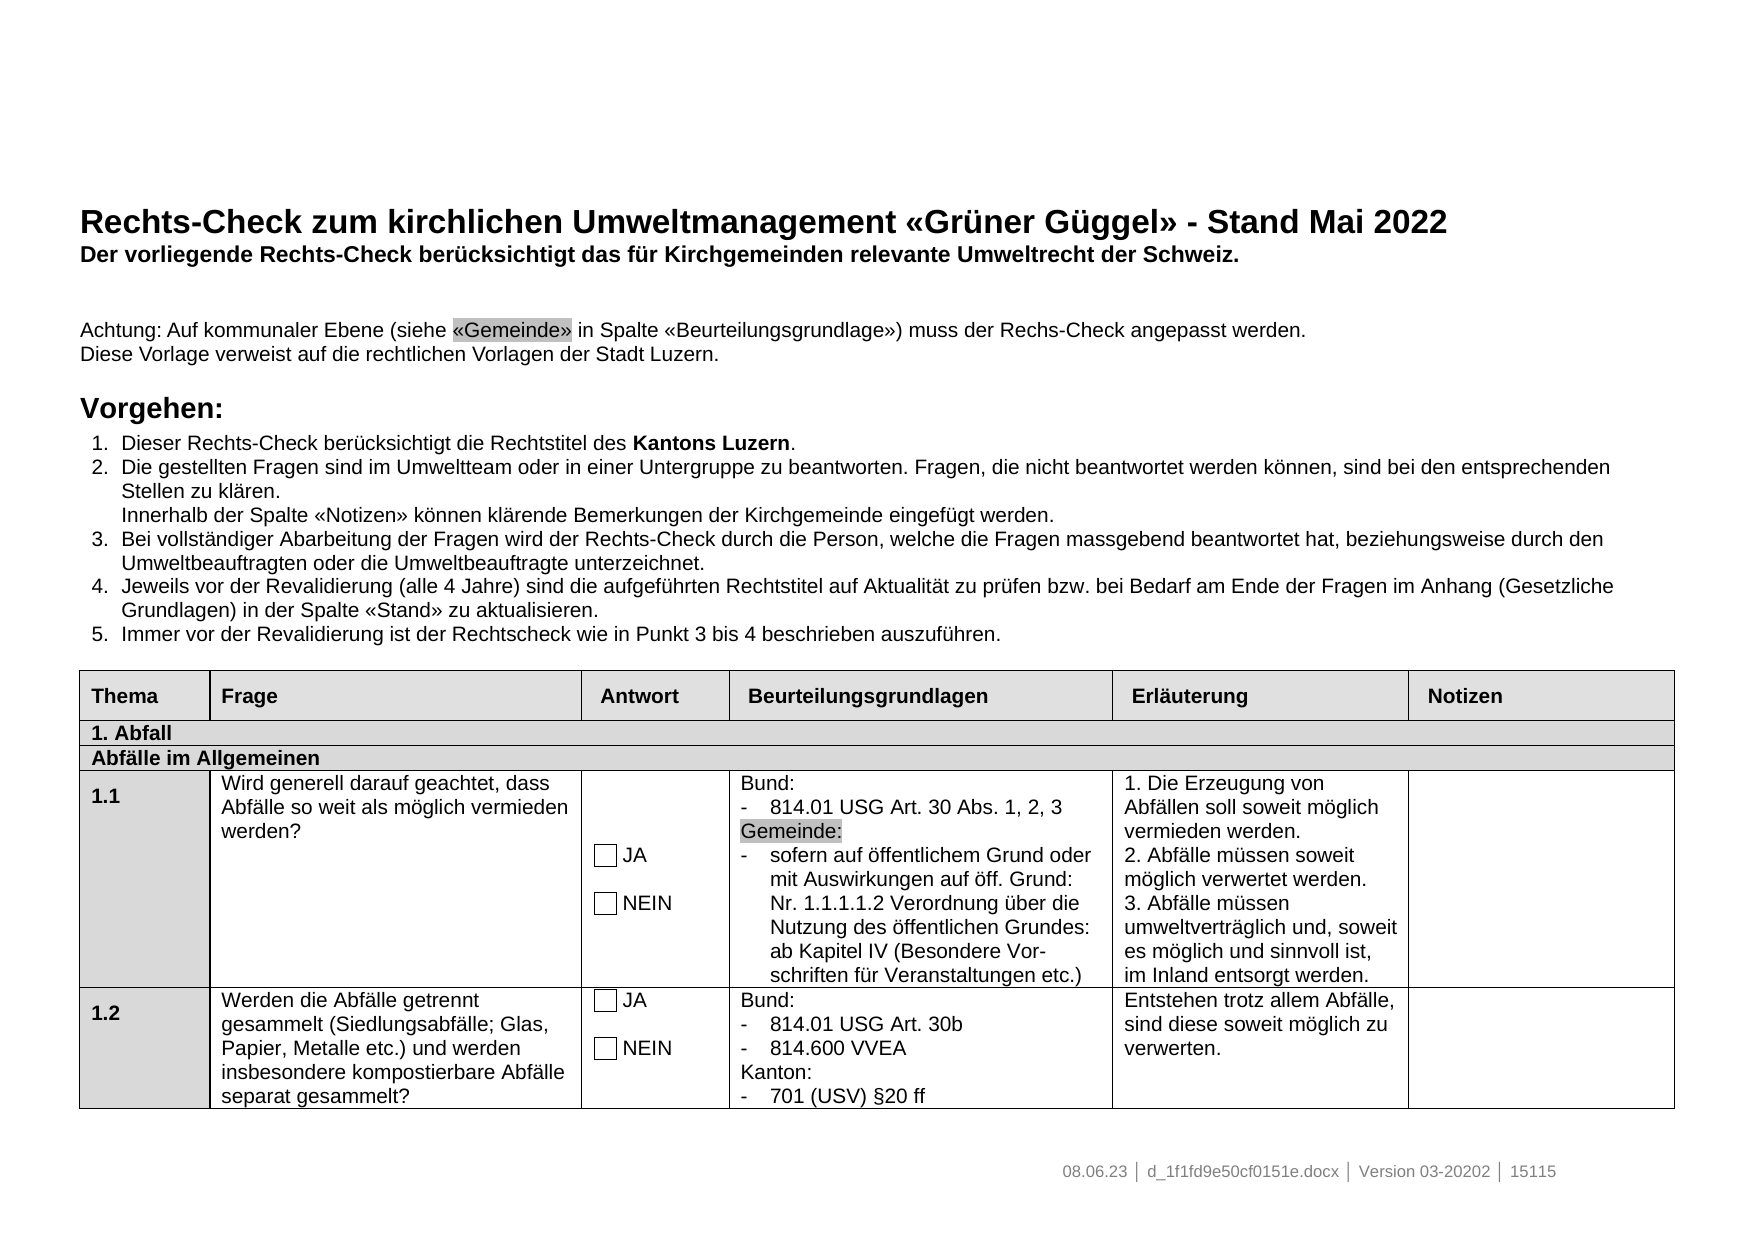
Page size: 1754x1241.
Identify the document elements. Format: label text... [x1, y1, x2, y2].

table_header Frage [211, 671, 581, 720]
text Immer vor der Revalidierung ist der Rechtscheck wie in Punkt 3 bis 4 beschrieben auszuführen. [91, 622, 1674, 646]
text Jeweils vor der Revalidierung (alle 4 Jahre) sind die aufgeführten Rechtstitel auf Aktualität zu prüfen bzw. bei Bedarf am Ende der Fragen im Anhang (Gesetzliche Grundlagen) in der Spalte «Stand» zu aktualisieren. [91, 574, 1674, 622]
table_cell [1409, 771, 1674, 987]
table_cell 1.1 [80, 771, 209, 987]
table_cell 1.2 [80, 988, 209, 1108]
table_cell 1. Die Erzeugung von Abfällen soll soweit möglich vermieden werden. 2. Abfälle müssen soweit möglich verwertet werden. 3. Abfälle müssen umweltverträglich und, soweit es möglich und sinnvoll ist, im Inland entsorgt werden. [1113, 771, 1408, 987]
subtitle Achtung: Auf kommunaler Ebene (siehe «Gemeinde» in Spalte «Beurteilungsgrundlage») muss der Rechs-Check angepasst werden. Diese Vorlage verweist auf die rechtlichen Vorlagen der Stadt Luzern. [80, 318, 1674, 366]
subtitle Rechts-Check zum kirchlichen Umweltmanagement «Grüner Güggel» - Stand Mai 2022 Der vorliegende Rechts-Check berücksichtigt das für Kirchgemeinden relevante Umweltrecht der Schweiz. [80, 202, 1674, 305]
table_cell Bund: 814.01 USG Art. 30 Abs. 1, 2, 3 Gemeinde: sofern auf öffentlichem Grund oder mit Auswirkungen auf öff. Grund: Nr. 1.1.1.1.2 Verordnung über die Nutzung des öffentlichen Grundes: ab Kapitel IV (Besondere Vor-schriften für Veranstaltungen etc.) [730, 771, 1112, 987]
table_cell Abfälle im Allgemeinen [80, 746, 1674, 770]
table_header Beurteilungsgrundlagen [730, 671, 1112, 720]
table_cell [1113, 988, 1408, 1108]
text Die gestellten Fragen sind im Umweltteam oder in einer Untergruppe zu beantworten. Fragen, die nicht beantwortet werden können, sind bei den entsprechenden Stellen zu klären. Innerhalb der Spalte «Notizen» können klärende Bemerkungen der Kirchgemeinde eingefügt werden. [91, 454, 1674, 526]
table_header Erläuterung [1113, 671, 1408, 720]
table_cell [730, 988, 1112, 1108]
text Bei vollständiger Abarbeitung der Fragen wird der Rechts-Check durch die Person, welche die Fragen massgebend beantwortet hat, beziehungsweise durch den Umweltbeauftragten oder die Umweltbeauftragte unterzeichnet. [91, 526, 1674, 574]
text Dieser Rechts-Check berücksichtigt die Rechtstitel des Kantons Luzern. [91, 431, 1674, 454]
table_cell Wird generell darauf geachtet, dass Abfälle so weit als möglich vermieden werden? [211, 771, 581, 987]
table_header Thema [80, 671, 209, 720]
subtitle Vorgehen: [80, 391, 1674, 424]
table_header Notizen [1409, 671, 1674, 720]
table_cell JA NEIN [582, 988, 729, 1108]
table_header Antwort [582, 671, 729, 720]
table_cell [211, 988, 581, 1108]
table_cell JA NEIN [582, 771, 729, 987]
table_cell [1409, 988, 1674, 1108]
table_cell 1. Abfall [80, 721, 1674, 745]
